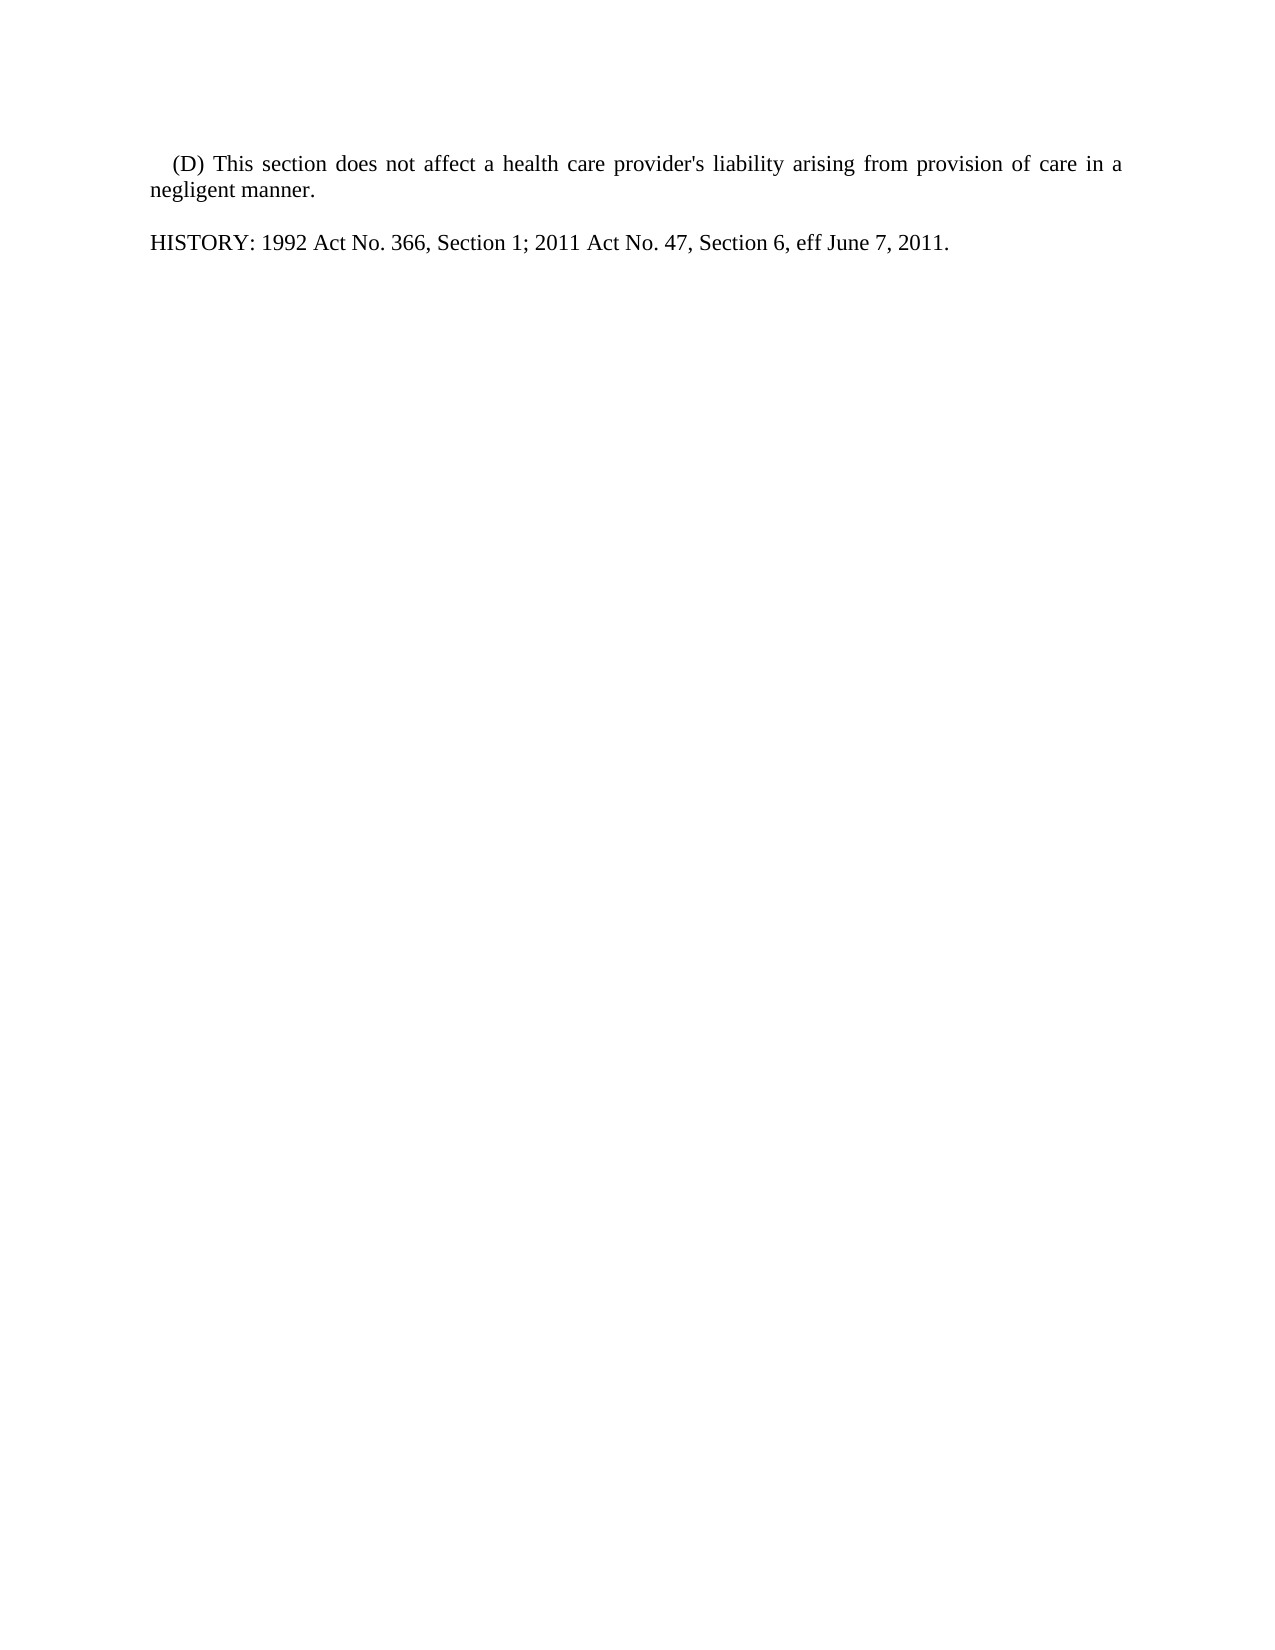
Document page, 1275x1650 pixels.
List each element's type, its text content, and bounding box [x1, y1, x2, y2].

text HISTORY: 1992 Act No. 366, Section 1; 2011 Act No. 47, Section 6, eff June 7, 2011. [150, 229, 1125, 255]
text (D) This section does not affect a health care provider's liability arising from provision of care in a negligent manner. [150, 150, 1125, 203]
